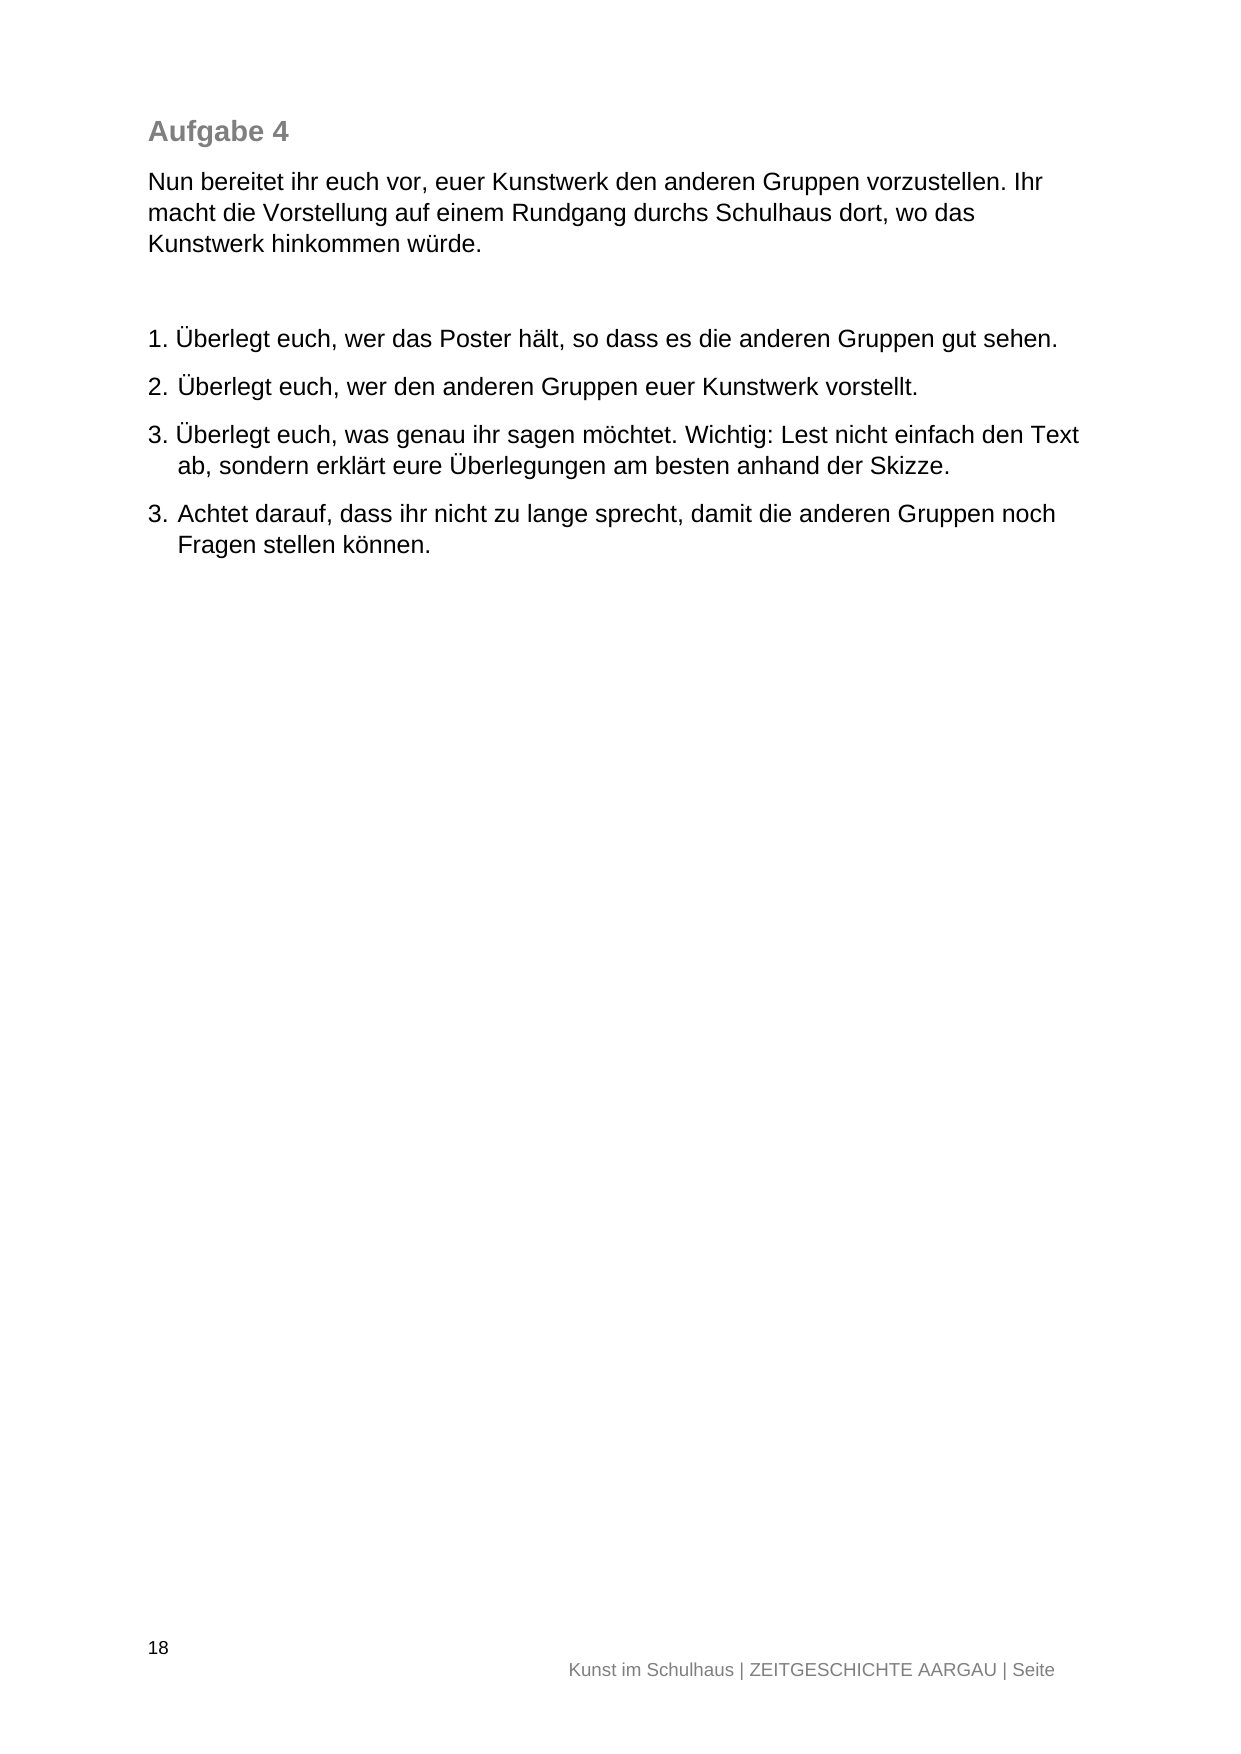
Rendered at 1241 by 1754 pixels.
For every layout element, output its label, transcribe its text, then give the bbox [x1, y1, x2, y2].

text Aufgabe 4 [148, 114, 1093, 148]
text Nun bereitet ihr euch vor, euer Kunstwerk den anderen Gruppen vorzustellen. Ihr macht die Vorstellung auf einem Rundgang durchs Schulhaus dort, wo das Kunstwerk hinkommen würde. [148, 167, 1093, 258]
text 1. Überlegt euch, wer das Poster hält, so dass es die anderen Gruppen gut sehen. [148, 324, 1093, 353]
text 3. Achtet darauf, dass ihr nicht zu lange sprecht, damit die anderen Gruppen noch Fragen stellen können. [148, 498, 1093, 558]
text 2. Überlegt euch, wer den anderen Gruppen euer Kunstwerk vorstellt. [148, 372, 1093, 401]
text 3. Überlegt euch, was genau ihr sagen möchtet. Wichtig: Lest nicht einfach den Text ab, sondern erklärt eure Überlegungen am besten anhand der Skizze. [148, 420, 1093, 479]
